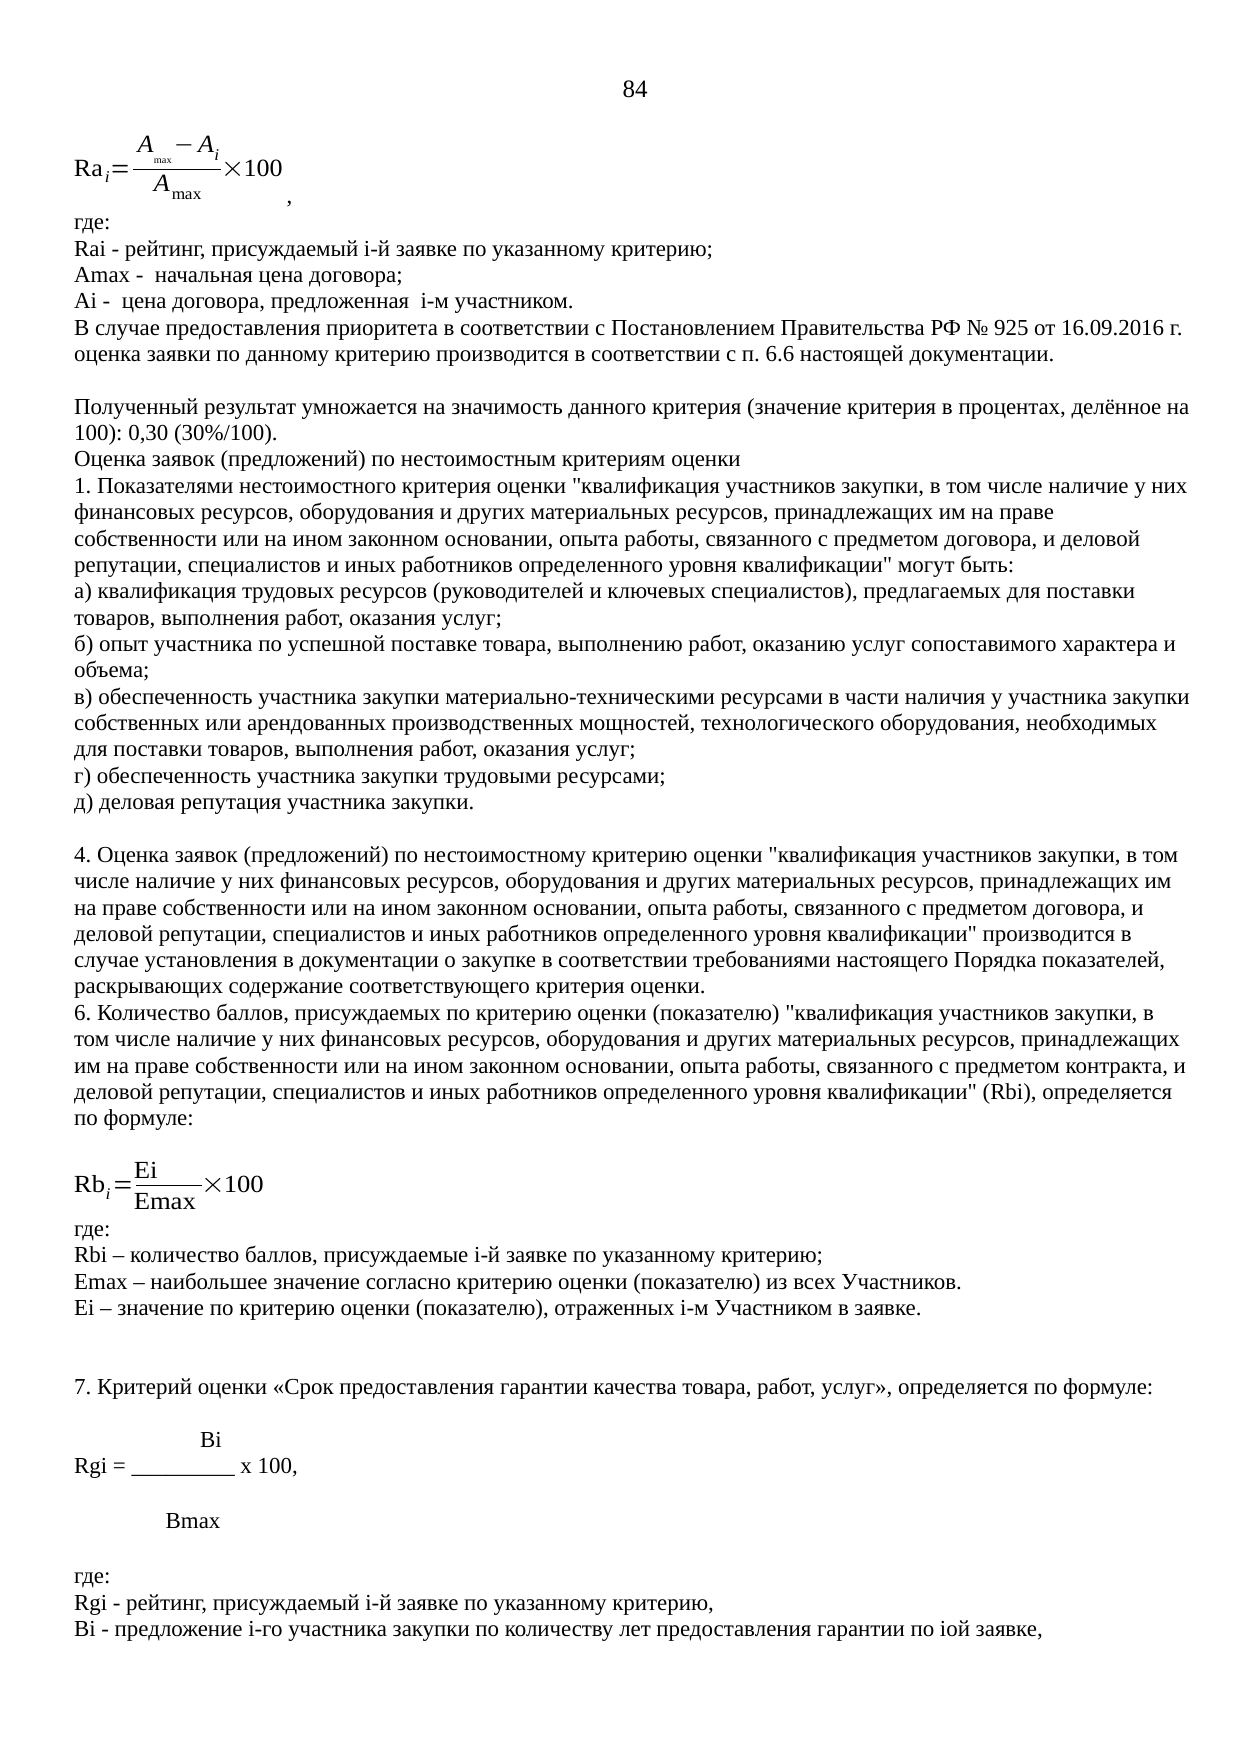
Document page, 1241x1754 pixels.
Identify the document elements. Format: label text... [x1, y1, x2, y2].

text Rgi = _________ x 100, [74, 1452, 1196, 1478]
text Bi [74, 1426, 1196, 1452]
text Amax - начальная цена договора; [74, 261, 1196, 287]
text Bmax [74, 1507, 1196, 1534]
text 1. Показателями нестоимостного критерия оценки "квалификация участников закупки, в том числе наличие у них финансовых ресурсов, оборудования и других материальных ресурсов, принадлежащих им на праве собственности или на ином законном основании, опыта работы, связанного с предметом договора, и деловой репутации, специалистов и иных работников определенного уровня квалификации" могут быть: [74, 472, 1196, 577]
text В случае предоставления приоритета в соответствии с Постановлением Правительства РФ № 925 от 16.09.2016 г. оценка заявки по данному критерию производится в соответствии с п. 6.6 настоящей документации. [74, 314, 1196, 366]
text Ai - цена договора, предложенная i-м участником. [74, 287, 1196, 314]
text Оценка заявок (предложений) по нестоимостным критериям оценки [74, 446, 1196, 472]
text где: [74, 208, 1196, 235]
text Rgi - рейтинг, присуждаемый i-й заявке по указанному критерию, [74, 1589, 1196, 1615]
text Emax – наибольшее значение согласно критерию оценки (показателю) из всех Участников. [74, 1268, 1196, 1294]
text б) опыт участника по успешной поставке товара, выполнению работ, оказанию услуг сопоставимого характера и объема; [74, 630, 1196, 683]
text 7. Критерий оценки «Срок предоставления гарантии качества товара, работ, услуг», определяется по формуле: [74, 1373, 1196, 1399]
text а) квалификация трудовых ресурсов (руководителей и ключевых специалистов), предлагаемых для поставки товаров, выполнения работ, оказания услуг; [74, 577, 1196, 630]
text где: [74, 1562, 1196, 1589]
text где: [74, 1215, 1196, 1241]
text в) обеспеченность участника закупки материально-техническими ресурсами в части наличия у участника закупки собственных или арендованных производственных мощностей, технологического оборудования, необходимых для поставки товаров, выполнения работ, оказания услуг; [74, 683, 1196, 762]
text Ei – значение по критерию оценки (показателю), отраженных i-м Участником в заявке. [74, 1294, 1196, 1320]
text Bi - предложение i-го участника закупки по количеству лет предоставления гарантии по iой заявке, [74, 1615, 1196, 1641]
text Полученный результат умножается на значимость данного критерия (значение критерия в процентах, делённое на 100): 0,30 (30%/100). [74, 393, 1196, 446]
text 4. Оценка заявок (предложений) по нестоимостному критерию оценки "квалификация участников закупки, в том числе наличие у них финансовых ресурсов, оборудования и других материальных ресурсов, принадлежащих им на праве собственности или на ином законном основании, опыта работы, связанного с предметом договора, и деловой репутации, специалистов и иных работников определенного уровня квалификации" производится в случае установления в документации о закупке в соответствии требованиями настоящего Порядка показателей, раскрывающих содержание соответствующего критерия оценки. [74, 841, 1196, 999]
text г) обеспеченность участника закупки трудовыми ресурсами; [74, 762, 1196, 788]
text , [74, 131, 1196, 208]
text д) деловая репутация участника закупки. [74, 788, 1196, 814]
text Rbi – количество баллов, присуждаемые i-й заявке по указанному критерию; [74, 1241, 1196, 1268]
text Rai - рейтинг, присуждаемый i-й заявке по указанному критерию; [74, 235, 1196, 261]
text 6. Количество баллов, присуждаемых по критерию оценки (показателю) "квалификация участников закупки, в том числе наличие у них финансовых ресурсов, оборудования и других материальных ресурсов, принадлежащих им на праве собственности или на ином законном основании, опыта работы, связанного с предметом контракта, и деловой репутации, специалистов и иных работников определенного уровня квалификации" (Rbi), определяется по формуле: [74, 999, 1196, 1131]
